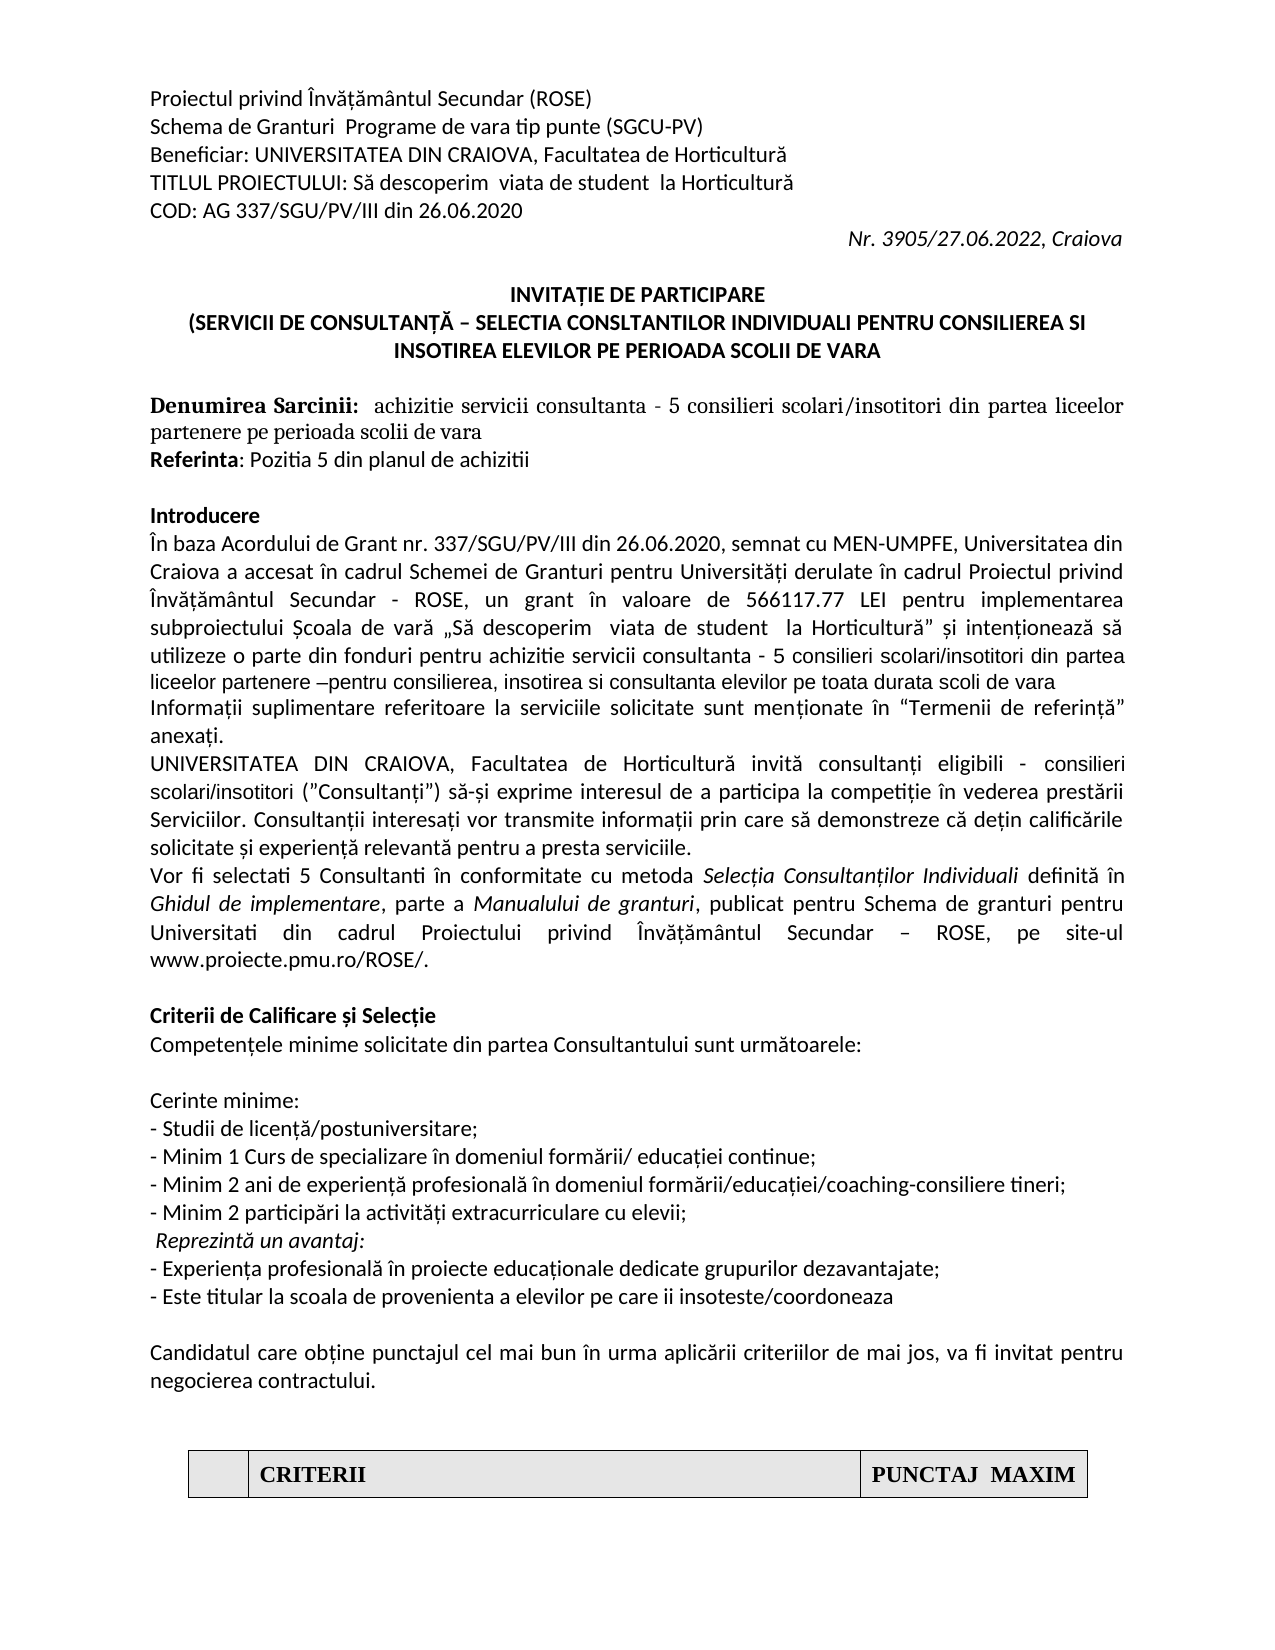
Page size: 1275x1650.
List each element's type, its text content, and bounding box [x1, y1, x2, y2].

table_header CRITERII [249, 1451, 860, 1497]
text Cerinte minime: [150, 1086, 1125, 1114]
text Introducere [150, 501, 1125, 529]
text Beneficiar: UNIVERSITATEA DIN CRAIOVA, Facultatea de Horticultură [150, 140, 1125, 168]
text Schema de Granturi Programe de vara tip punte (SGCU-PV) [150, 112, 1125, 140]
text În baza Acordului de Grant nr. 337/SGU/PV/III din 26.06.2020, semnat cu MEN-UMPFE, Universitatea din Craiova a accesat în cadrul Schemei de Granturi pentru Universități derulate în cadrul Proiectul privind Învățământul Secundar - ROSE, un grant în valoare de 566117.77 LEI pentru implementarea subproiectului Școala de vară „Să descoperim viata de student la Horticultură” și intenționează să utilizeze o parte din fonduri pentru achizitie servicii consultanta - 5 consilieri scolari/insotitori din partea liceelor partenere –pentru consilierea, insotirea si consultanta elevilor pe toata durata scoli de vara [150, 529, 1125, 693]
text Criterii de Calificare și Selecție [150, 1002, 1125, 1030]
text Competenţele minime solicitate din partea Consultantului sunt următoarele: [150, 1030, 1125, 1058]
text Referinta: Pozitia 5 din planul de achizitii [150, 445, 1125, 473]
text Candidatul care obţine punctajul cel mai bun în urma aplicării criteriilor de mai jos, va fi invitat pentru negocierea contractului. [150, 1338, 1125, 1394]
text - Experiența profesională în proiecte educaționale dedicate grupurilor dezavantajate; [150, 1254, 1125, 1282]
text - Minim 1 Curs de specializare în domeniul formării/ educației continue; [150, 1142, 1125, 1170]
text Proiectul privind Învățământul Secundar (ROSE) [150, 84, 1125, 112]
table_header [861, 1451, 1087, 1497]
table_header [189, 1451, 248, 1497]
text - Studii de licență/postuniversitare; [150, 1114, 1125, 1142]
text Denumirea Sarcinii: achizitie servicii consultanta - 5 consilieri scolari/insotitori din partea liceelor partenere pe perioada scolii de vara [150, 393, 1125, 445]
text COD: AG 337/SGU/PV/III din 26.06.2020 [150, 196, 1125, 224]
text UNIVERSITATEA DIN CRAIOVA, Facultatea de Horticultură invită consultanți eligibili - consilieri scolari/insotitori (”Consultanți”) să-și exprime interesul de a participa la competiție în vederea prestării Serviciilor. Consultanții interesați vor transmite informații prin care să demonstreze că dețin calificările solicitate și experiență relevantă pentru a presta serviciile. [150, 749, 1125, 862]
subtitle INVITAȚIE DE PARTICIPARE [150, 281, 1125, 308]
text - Minim 2 ani de experiență profesională în domeniul formării/educației/coaching-consiliere tineri; [150, 1170, 1125, 1198]
text - Este titular la scoala de provenienta a elevilor pe care ii insoteste/coordoneaza [150, 1282, 1125, 1310]
text TITLUL PROIECTULUI: Să descoperim viata de student la Horticultură [150, 168, 1125, 196]
text Vor fi selectati 5 Consultanti în conformitate cu metoda Selecția Consultanților Individuali definită în Ghidul de implementare, parte a Manualului de granturi, publicat pentru Schema de granturi pentru Universitati din cadrul Proiectului privind Învățământul Secundar – ROSE, pe site-ul www.proiecte.pmu.ro/ROSE/. [150, 862, 1125, 974]
text Reprezintă un avantaj: [150, 1226, 1125, 1254]
subtitle Nr. 3905/27.06.2022, Craiova [150, 224, 1125, 252]
subtitle (SERVICII DE CONSULTANȚĂ – SELECTIA CONSLTANTILOR INDIVIDUALI PENTRU CONSILIEREA SI INSOTIREA ELEVILOR PE PERIOADA SCOLII DE VARA [150, 308, 1125, 364]
text Informaţii suplimentare referitoare la serviciile solicitate sunt menţionate în “Termenii de referinţă” anexaţi. [150, 693, 1125, 749]
text - Minim 2 participări la activități extracurriculare cu elevii; [150, 1198, 1125, 1226]
